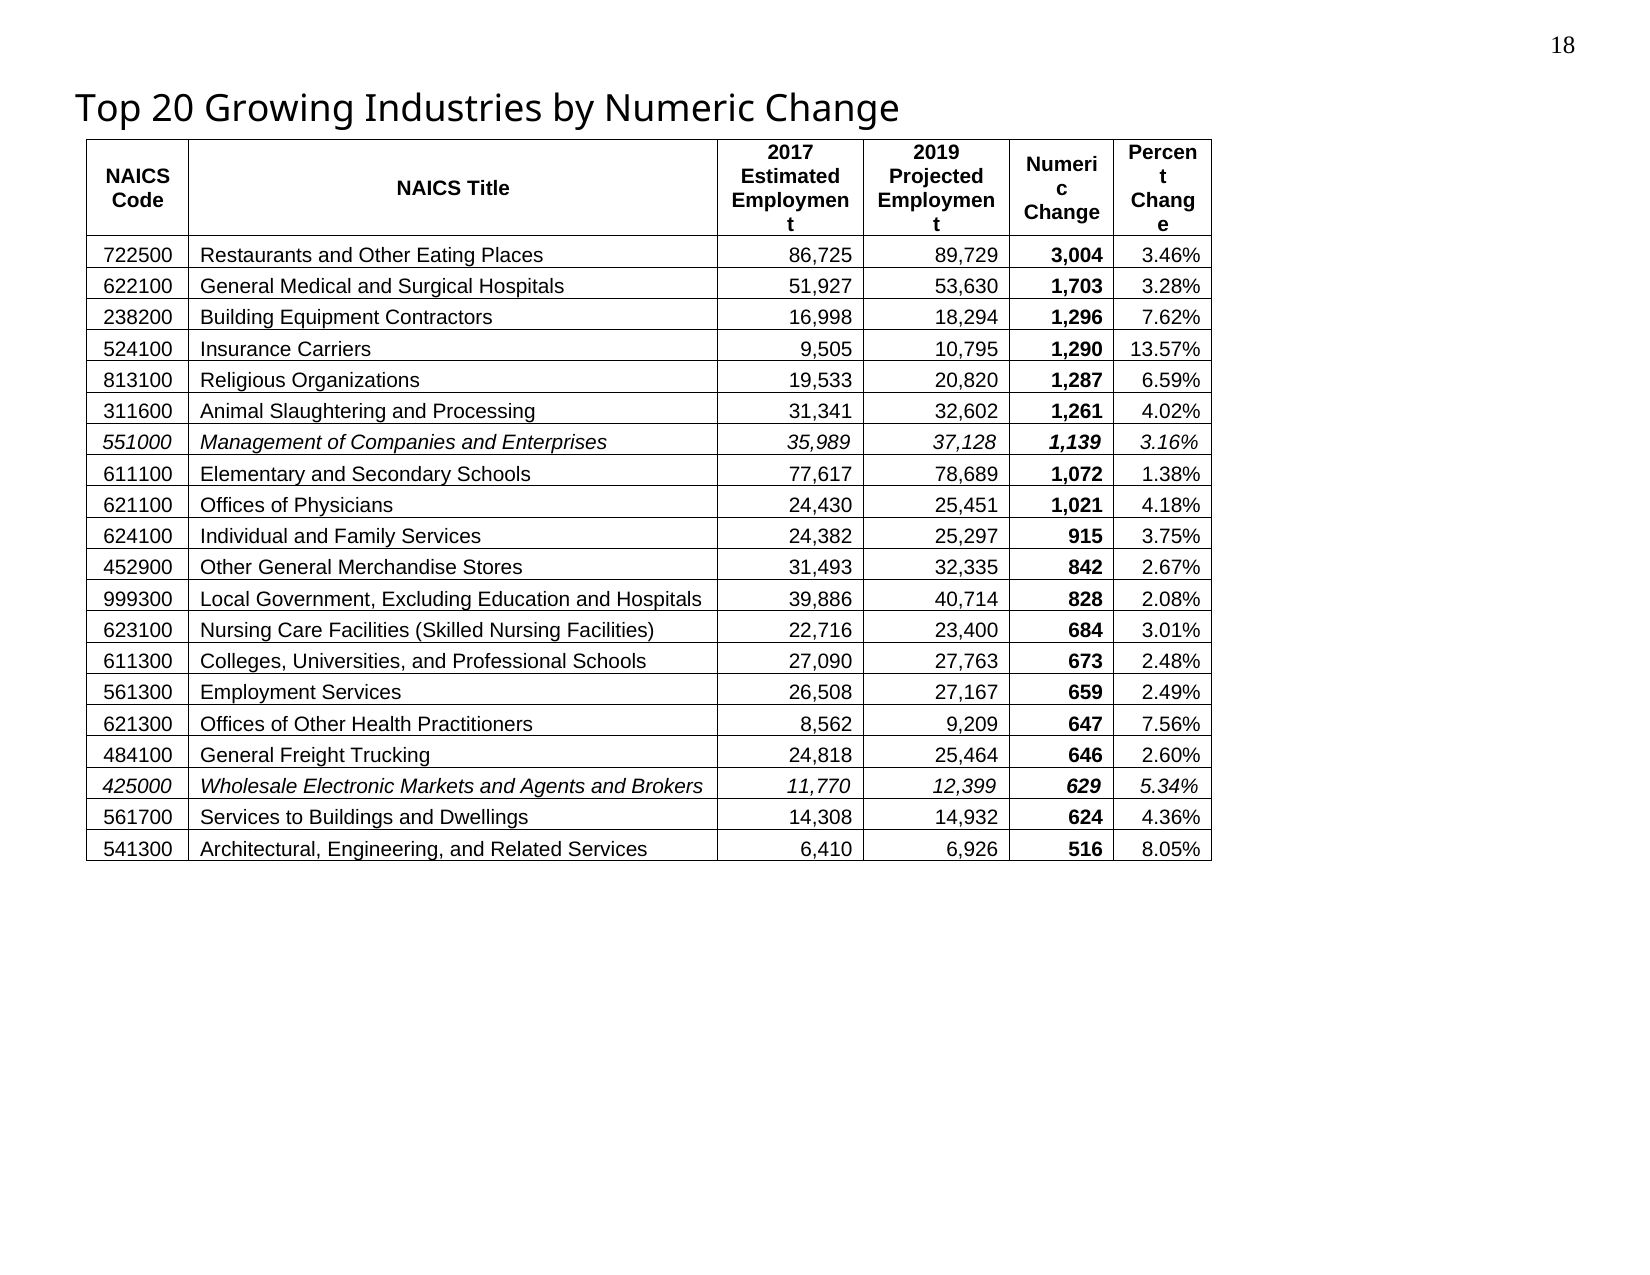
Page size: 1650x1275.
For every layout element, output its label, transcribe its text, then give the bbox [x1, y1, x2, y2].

table_cell 86,725 [718, 236, 863, 267]
table_cell 25,297 [864, 518, 1009, 548]
table_header NAICS Code [87, 140, 188, 235]
table_cell 4.02% [1114, 393, 1211, 423]
table_cell Wholesale Electronic Markets and Agents and Brokers [189, 768, 717, 798]
table_cell 4.36% [1114, 799, 1211, 829]
table_cell 2.48% [1114, 643, 1211, 673]
table_cell 26,508 [718, 674, 863, 704]
table_cell 31,341 [718, 393, 863, 423]
table_cell 3.28% [1114, 268, 1211, 298]
table_cell 842 [1010, 549, 1113, 579]
table_cell Building Equipment Contractors [189, 299, 717, 329]
table_cell 1.38% [1114, 455, 1211, 485]
table_cell 24,430 [718, 486, 863, 517]
table_cell 5.34% [1114, 768, 1211, 798]
table_cell 51,927 [718, 268, 863, 298]
table_cell 1,139 [1010, 424, 1113, 454]
table_cell 24,818 [718, 736, 863, 767]
table_cell 659 [1010, 674, 1113, 704]
table_cell 8.05% [1114, 830, 1211, 860]
table_cell 915 [1010, 518, 1113, 548]
table_cell 6.59% [1114, 361, 1211, 392]
table_cell 3.75% [1114, 518, 1211, 548]
table_cell 2.08% [1114, 580, 1211, 610]
table_cell Restaurants and Other Eating Places [189, 236, 717, 267]
table_cell 77,617 [718, 455, 863, 485]
table_cell Employment Services [189, 674, 717, 704]
table_cell 1,703 [1010, 268, 1113, 298]
table_cell 2.60% [1114, 736, 1211, 767]
table_cell 12,399 [864, 768, 1009, 798]
table_cell 1,290 [1010, 330, 1113, 360]
table_cell 623100 [87, 611, 188, 642]
table_cell 646 [1010, 736, 1113, 767]
table_cell 561300 [87, 674, 188, 704]
table_cell Offices of Other Health Practitioners [189, 705, 717, 735]
table_cell 4.18% [1114, 486, 1211, 517]
table_cell 25,451 [864, 486, 1009, 517]
table_cell 516 [1010, 830, 1113, 860]
table_cell 25,464 [864, 736, 1009, 767]
table_cell 629 [1010, 768, 1113, 798]
table_cell 13.57% [1114, 330, 1211, 360]
table_cell 813100 [87, 361, 188, 392]
table_cell 1,296 [1010, 299, 1113, 329]
table_header Numeric Change [1010, 140, 1113, 235]
table_cell 673 [1010, 643, 1113, 673]
table_cell 9,505 [718, 330, 863, 360]
text Top 20 Growing Industries by Numeric Change [75, 81, 1575, 132]
table_cell 11,770 [718, 768, 863, 798]
table_cell 2.49% [1114, 674, 1211, 704]
table_cell 27,167 [864, 674, 1009, 704]
table_header 2017 Estimated Employment [718, 140, 863, 235]
table_cell 7.56% [1114, 705, 1211, 735]
table_cell Architectural, Engineering, and Related Services [189, 830, 717, 860]
table_cell Nursing Care Facilities (Skilled Nursing Facilities) [189, 611, 717, 642]
table_cell 24,382 [718, 518, 863, 548]
table_cell Offices of Physicians [189, 486, 717, 517]
table_cell 1,261 [1010, 393, 1113, 423]
table_cell 40,714 [864, 580, 1009, 610]
table_cell 3.46% [1114, 236, 1211, 267]
table_cell 238200 [87, 299, 188, 329]
table_cell 19,533 [718, 361, 863, 392]
table_cell Animal Slaughtering and Processing [189, 393, 717, 423]
table_cell 53,630 [864, 268, 1009, 298]
table_header Percent Change [1114, 140, 1211, 235]
table_cell 484100 [87, 736, 188, 767]
table_cell Colleges, Universities, and Professional Schools [189, 643, 717, 673]
table_cell 541300 [87, 830, 188, 860]
table_cell 32,602 [864, 393, 1009, 423]
table_cell 311600 [87, 393, 188, 423]
table_header 2019 Projected Employment [864, 140, 1009, 235]
table_cell 78,689 [864, 455, 1009, 485]
table_cell 1,072 [1010, 455, 1113, 485]
table_cell 722500 [87, 236, 188, 267]
table_cell 3.01% [1114, 611, 1211, 642]
table_cell 32,335 [864, 549, 1009, 579]
table_cell 622100 [87, 268, 188, 298]
table_cell 2.67% [1114, 549, 1211, 579]
table_cell 20,820 [864, 361, 1009, 392]
table_cell 551000 [87, 424, 188, 454]
table_cell 8,562 [718, 705, 863, 735]
table_cell 647 [1010, 705, 1113, 735]
table_cell Management of Companies and Enterprises [189, 424, 717, 454]
table_cell 684 [1010, 611, 1113, 642]
table_cell Other General Merchandise Stores [189, 549, 717, 579]
table_cell 621300 [87, 705, 188, 735]
table_cell 89,729 [864, 236, 1009, 267]
table_cell 7.62% [1114, 299, 1211, 329]
table_cell 14,932 [864, 799, 1009, 829]
table_cell 624100 [87, 518, 188, 548]
table_cell 999300 [87, 580, 188, 610]
table_cell 6,926 [864, 830, 1009, 860]
table_cell Individual and Family Services [189, 518, 717, 548]
table_cell 425000 [87, 768, 188, 798]
table_cell General Medical and Surgical Hospitals [189, 268, 717, 298]
table_cell General Freight Trucking [189, 736, 717, 767]
table_header NAICS Title [189, 140, 717, 235]
table_cell 23,400 [864, 611, 1009, 642]
table_cell 1,021 [1010, 486, 1113, 517]
table_cell 27,763 [864, 643, 1009, 673]
table_cell Religious Organizations [189, 361, 717, 392]
table_cell 37,128 [864, 424, 1009, 454]
table_cell Insurance Carriers [189, 330, 717, 360]
table_cell 624 [1010, 799, 1113, 829]
table_cell 611300 [87, 643, 188, 673]
table_cell 18,294 [864, 299, 1009, 329]
table_cell 561700 [87, 799, 188, 829]
table_cell 524100 [87, 330, 188, 360]
table_cell 828 [1010, 580, 1113, 610]
table_cell 9,209 [864, 705, 1009, 735]
table_cell 16,998 [718, 299, 863, 329]
table_cell 22,716 [718, 611, 863, 642]
table_cell 39,886 [718, 580, 863, 610]
table_cell Elementary and Secondary Schools [189, 455, 717, 485]
table_cell 14,308 [718, 799, 863, 829]
table_cell 3,004 [1010, 236, 1113, 267]
table_cell 611100 [87, 455, 188, 485]
table_cell Services to Buildings and Dwellings [189, 799, 717, 829]
table_cell 1,287 [1010, 361, 1113, 392]
table_cell 35,989 [718, 424, 863, 454]
table_cell 3.16% [1114, 424, 1211, 454]
table_cell 10,795 [864, 330, 1009, 360]
table_cell Local Government, Excluding Education and Hospitals [189, 580, 717, 610]
table_cell 6,410 [718, 830, 863, 860]
table_cell 452900 [87, 549, 188, 579]
table_cell 31,493 [718, 549, 863, 579]
table_cell 621100 [87, 486, 188, 517]
table_cell 27,090 [718, 643, 863, 673]
